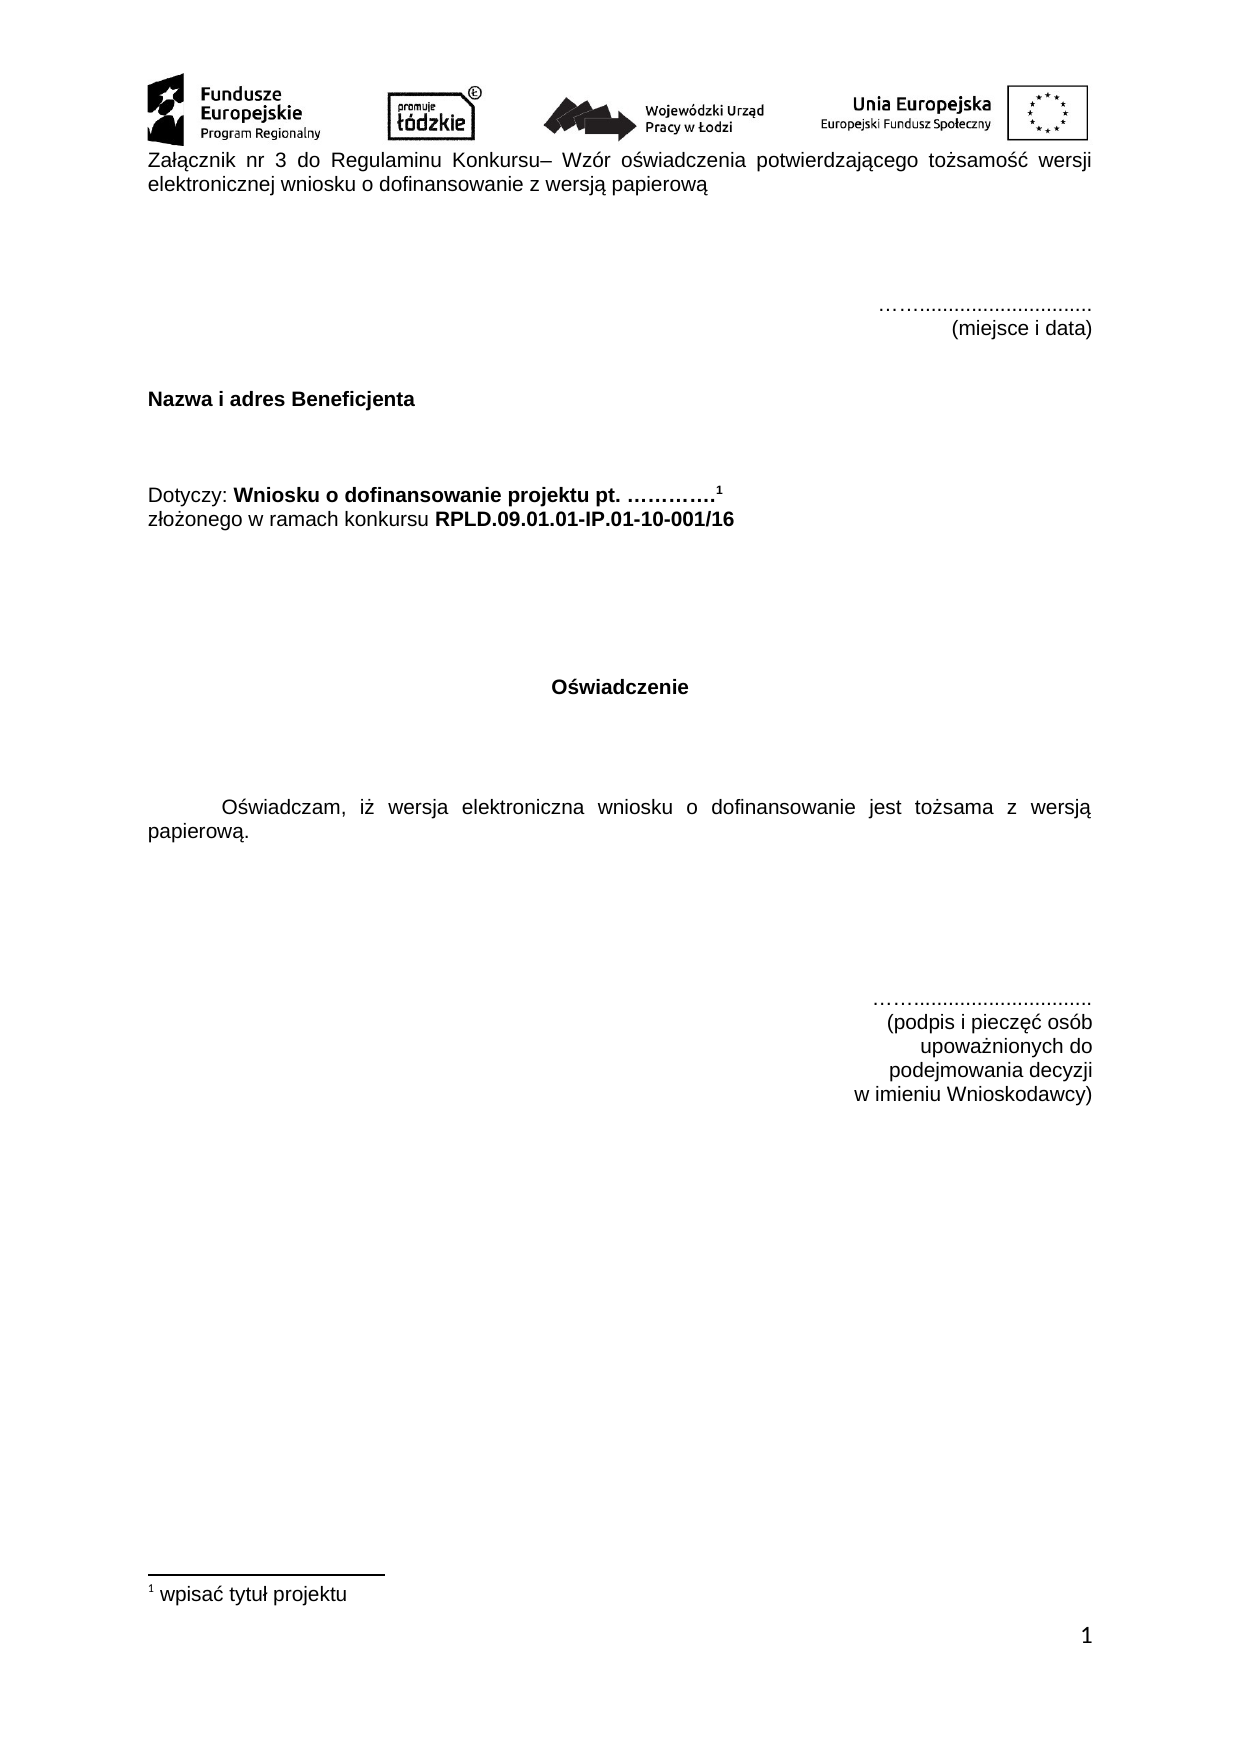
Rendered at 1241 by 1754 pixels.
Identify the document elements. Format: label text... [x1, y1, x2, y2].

text …….............................. [148, 291, 1092, 315]
text (miejsce i data) [148, 315, 1092, 339]
text Oświadczenie [148, 675, 1092, 699]
text (podpis i pieczęć osób [148, 1010, 1092, 1034]
text ……............................... [148, 986, 1092, 1010]
text upoważnionych do [148, 1034, 1092, 1058]
text Nazwa i adres Beneficjenta [148, 387, 1092, 411]
text złożonego w ramach konkursu RPLD.09.01.01-IP.01-10-001/16 [148, 507, 1092, 531]
text Oświadczam, iż wersja elektroniczna wniosku o dofinansowanie jest tożsama z wersją papierową. [148, 794, 1092, 842]
text Załącznik nr 3 do Regulaminu Konkursu– Wzór oświadczenia potwierdzającego tożsamość wersji elektronicznej wniosku o dofinansowanie z wersją papierową [148, 148, 1092, 196]
picture [147, 73, 1093, 146]
text Dotyczy: Wniosku o dofinansowanie projektu pt. …………. [148, 483, 1092, 507]
text w imieniu Wnioskodawcy) [148, 1082, 1092, 1106]
text podejmowania decyzji [148, 1058, 1092, 1082]
